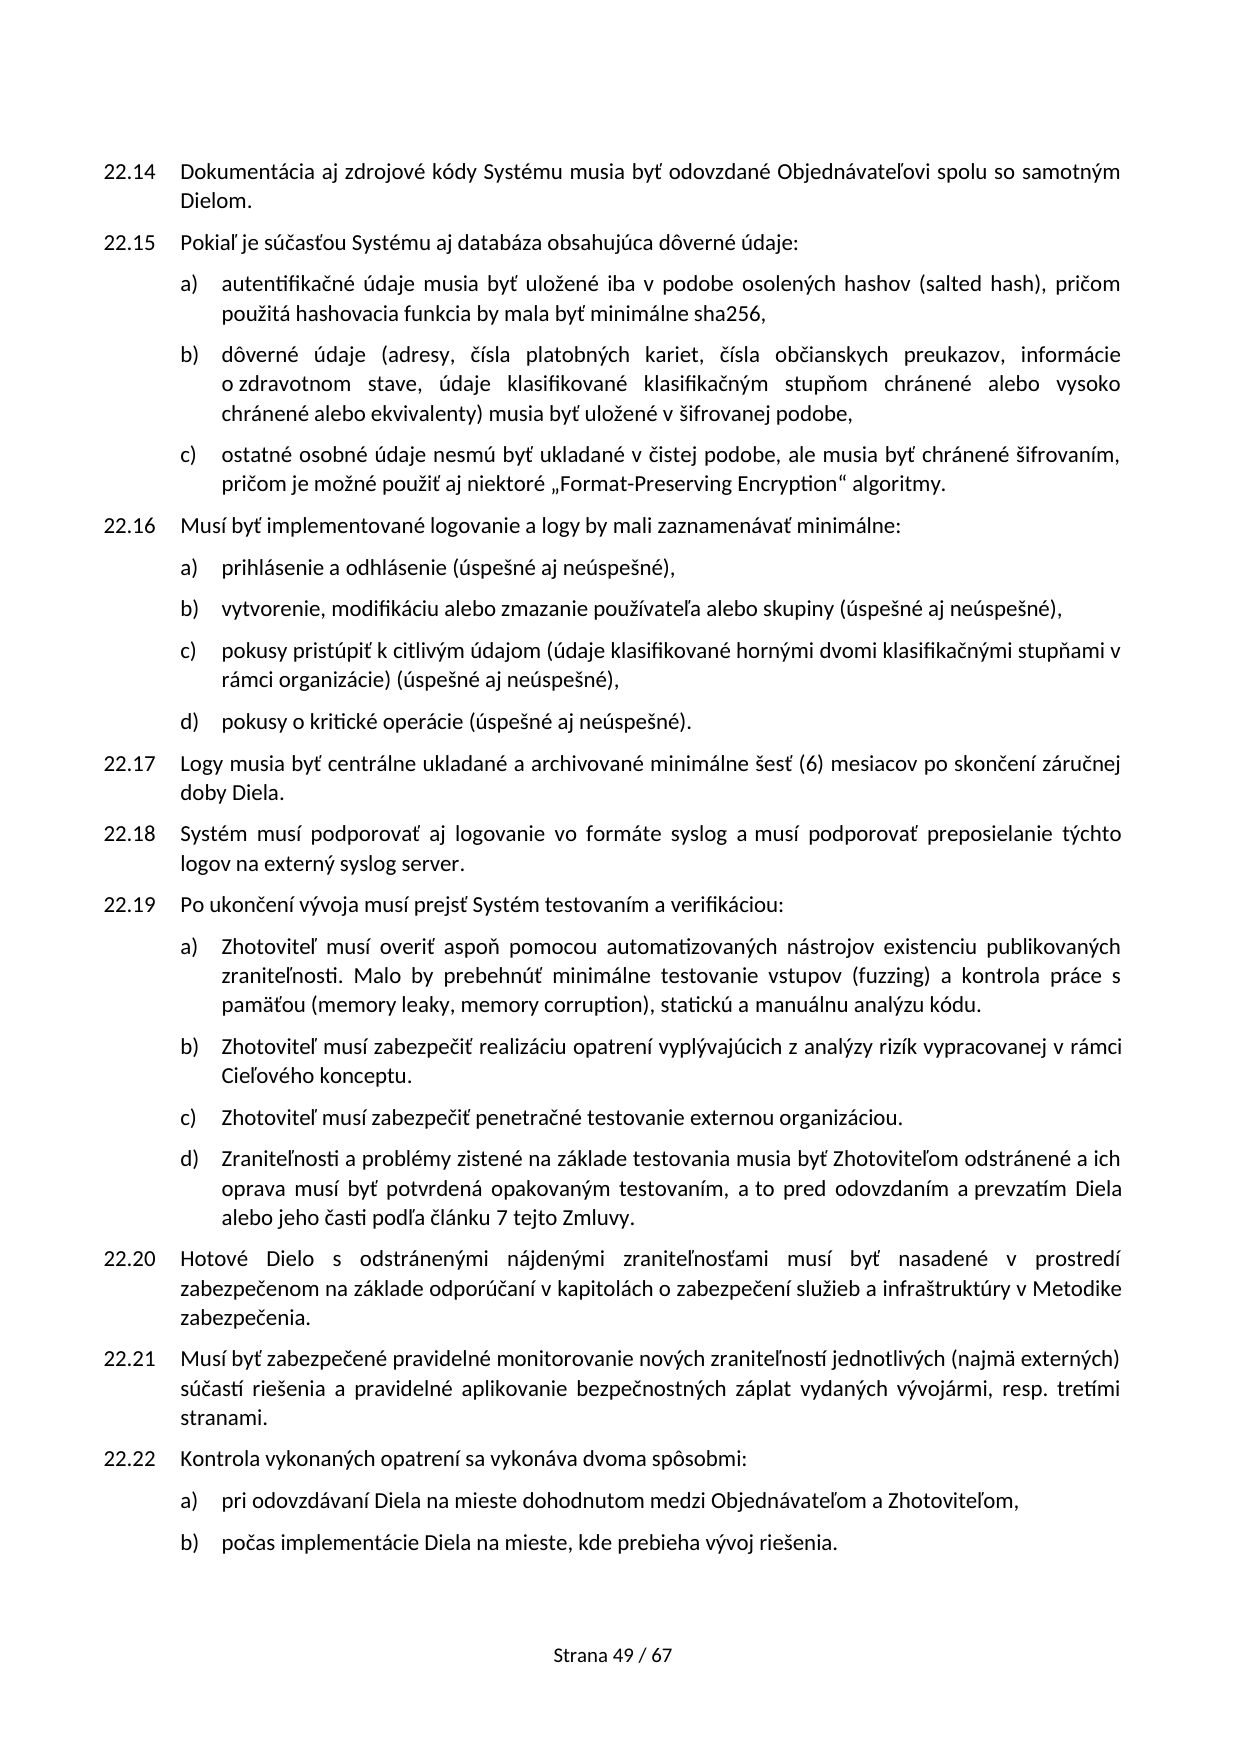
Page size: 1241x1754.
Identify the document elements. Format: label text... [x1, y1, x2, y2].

list Zhotoviteľ musí zabezpečiť penetračné testovanie externou organizáciou. [180, 1102, 1122, 1131]
list ostatné osobné údaje nesmú byť ukladané v čistej podobe, ale musia byť chránené šifrovaním, pričom je možné použiť aj niektoré „Format-Preserving Encryption“ algoritmy. [180, 439, 1122, 498]
list dôverné údaje (adresy, čísla platobných kariet, čísla občianskych preukazov, informácie o zdravotnom stave, údaje klasifikované klasifikačným stupňom chránené alebo vysoko chránené alebo ekvivalenty) musia byť uložené v šifrovanej podobe, [180, 339, 1122, 427]
list Zraniteľnosti a problémy zistené na základe testovania musia byť Zhotoviteľom odstránené a ich oprava musí byť potvrdená opakovaným testovaním, a to pred odovzdaním a prevzatím Diela alebo jeho časti podľa článku 7 tejto Zmluvy. [180, 1143, 1122, 1231]
list Zhotoviteľ musí zabezpečiť realizáciu opatrení vyplývajúcich z analýzy rizík vypracovanej v rámci Cieľového konceptu. [180, 1031, 1122, 1089]
text Pokiaľ je súčasťou Systému aj databáza obsahujúca dôverné údaje: [103, 227, 1122, 256]
list autentifikačné údaje musia byť uložené iba v podobe osolených hashov (salted hash), pričom použitá hashovacia funkcia by mala byť minimálne sha256, [180, 268, 1122, 327]
list pri odovzdávaní Diela na mieste dohodnutom medzi Objednávateľom a Zhotoviteľom, [180, 1485, 1122, 1514]
text Kontrola vykonaných opatrení sa vykonáva dvoma spôsobmi: [103, 1443, 1122, 1473]
list pokusy o kritické operácie (úspešné aj neúspešné). [180, 706, 1122, 735]
text Musí byť zabezpečené pravidelné monitorovanie nových zraniteľností jednotlivých (najmä externých) súčastí riešenia a pravidelné aplikovanie bezpečnostných záplat vydaných vývojármi, resp. tretími stranami. [103, 1343, 1122, 1431]
text Musí byť implementované logovanie a logy by mali zaznamenávať minimálne: [103, 510, 1122, 539]
text Logy musia byť centrálne ukladané a archivované minimálne šesť (6) mesiacov po skončení záručnej doby Diela. [103, 748, 1122, 806]
text Systém musí podporovať aj logovanie vo formáte syslog a musí podporovať preposielanie týchto logov na externý syslog server. [103, 818, 1122, 877]
list vytvorenie, modifikáciu alebo zmazanie používateľa alebo skupiny (úspešné aj neúspešné), [180, 593, 1122, 623]
text Dokumentácia aj zdrojové kódy Systému musia byť odovzdané Objednávateľovi spolu so samotným Dielom. [103, 156, 1122, 214]
text Hotové Dielo s odstránenými nájdenými zraniteľnosťami musí byť nasadené v prostredí zabezpečenom na základe odporúčaní v kapitolách o zabezpečení služieb a infraštruktúry v Metodike zabezpečenia. [103, 1243, 1122, 1331]
list Zhotoviteľ musí overiť aspoň pomocou automatizovaných nástrojov existenciu publikovaných zraniteľnosti. Malo by prebehnúť minimálne testovanie vstupov (fuzzing) a kontrola práce s pamäťou (memory leaky, memory corruption), statickú a manuálnu analýzu kódu. [180, 931, 1122, 1018]
text Po ukončení vývoja musí prejsť Systém testovaním a verifikáciou: [103, 889, 1122, 918]
list pokusy pristúpiť k citlivým údajom (údaje klasifikované hornými dvomi klasifikačnými stupňami v rámci organizácie) (úspešné aj neúspešné), [180, 635, 1122, 693]
list prihlásenie a odhlásenie (úspešné aj neúspešné), [180, 552, 1122, 581]
list počas implementácie Diela na mieste, kde prebieha vývoj riešenia. [180, 1527, 1122, 1556]
